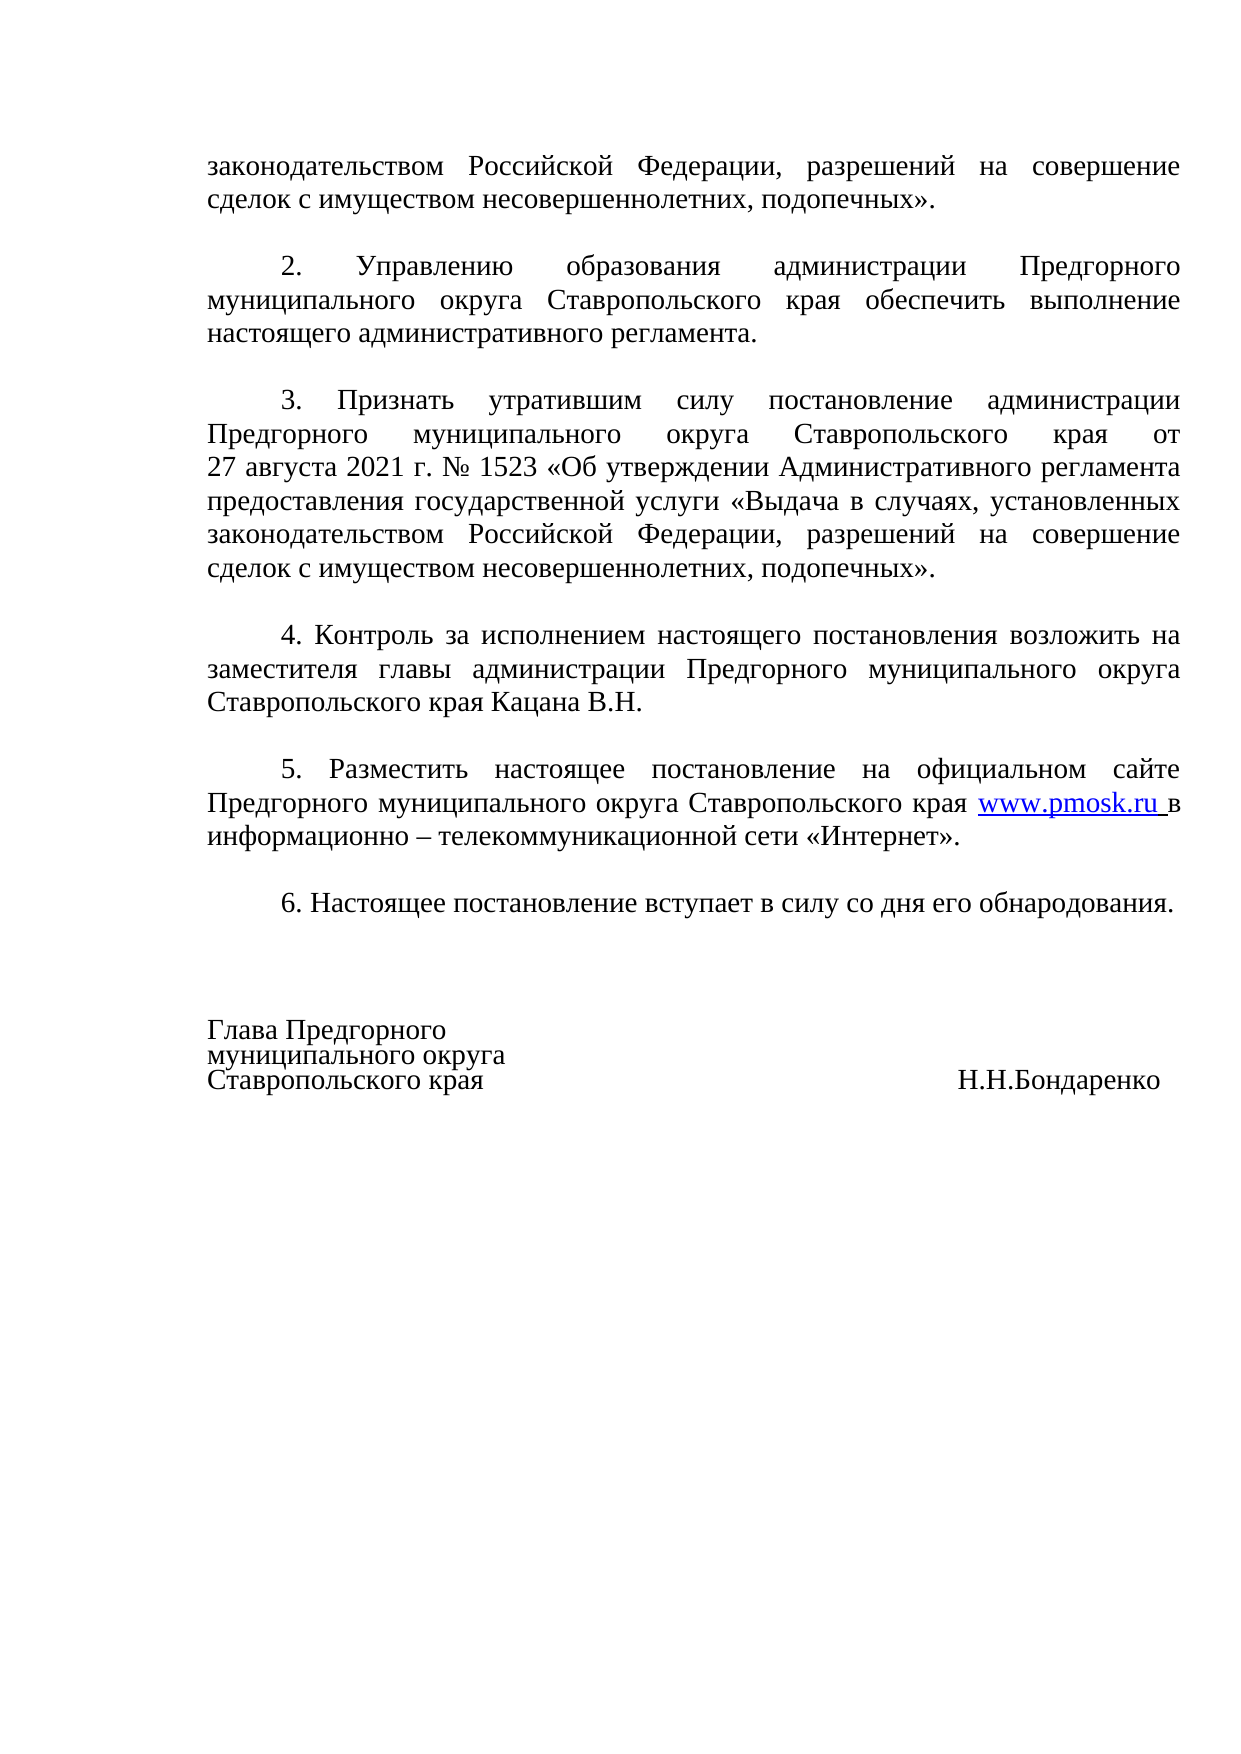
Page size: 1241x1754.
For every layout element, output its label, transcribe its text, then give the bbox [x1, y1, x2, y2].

text 6. Настоящее постановление вступает в силу со дня его обнародования. [207, 886, 1181, 919]
text 4. Контроль за исполнением настоящего постановления возложить на заместителя главы администрации Предгорного муниципального округа Ставропольского края Кацана В.Н. [207, 617, 1181, 718]
text 3. Признать утратившим силу постановление администрации Предгорного муниципального округа Ставропольского края от 27 августа 2021 г. № 1523 «Об утверждении Административного регламента предоставления государственной услуги «Выдача в случаях, установленных законодательством Российской Федерации, разрешений на совершение сделок с имуществом несовершеннолетних, подопечных». [207, 382, 1181, 584]
text муниципального округа [207, 1045, 1181, 1070]
text Глава Предгорного [207, 1020, 1181, 1045]
text 2. Управлению образования администрации Предгорного муниципального округа Ставропольского края обеспечить выполнение настоящего административного регламента. [207, 248, 1181, 349]
text 5. Разместить настоящее постановление на официальном сайте Предгорного муниципального округа Ставропольского края www.pmosk.ru в информационно – телекоммуникационной сети «Интернет». [207, 751, 1181, 852]
text Ставропольского края Н.Н.Бондаренко [207, 1070, 1181, 1095]
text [207, 148, 1181, 215]
